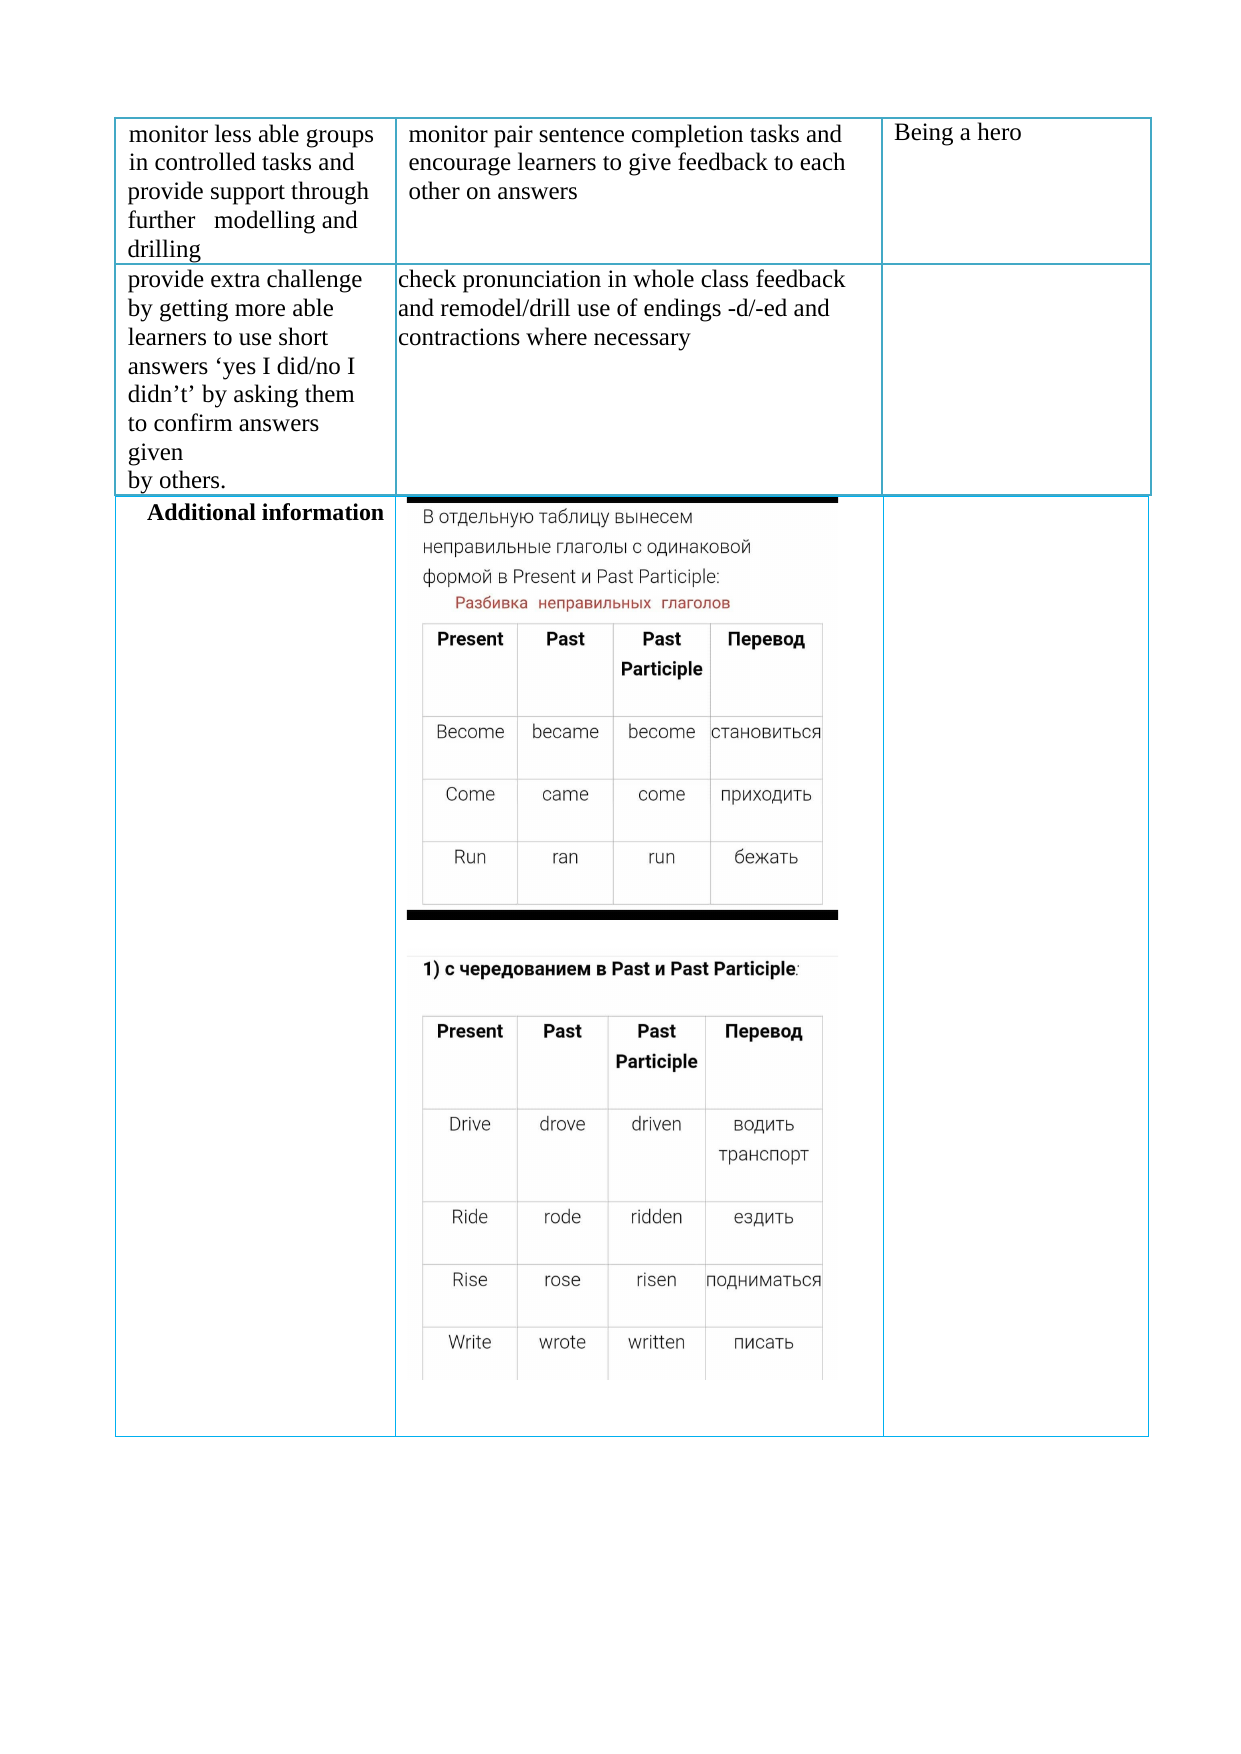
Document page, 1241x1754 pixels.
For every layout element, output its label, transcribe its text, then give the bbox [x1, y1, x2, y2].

table_cell [883, 265, 1150, 494]
picture [406, 948, 839, 1380]
picture [406, 498, 839, 920]
table_header [884, 497, 1148, 1436]
table_header Being a hero [883, 119, 1150, 262]
table_cell check pronunciation in whole class feedback and remodel/drill use of endings -d/-ed and contractions where necessary [397, 265, 881, 494]
table_header monitor less able groups in controlled tasks and provide support through further modelling and drilling [116, 119, 395, 262]
table_cell provide extra challenge by getting more able learners to use short answers ‘yes I did/no I didn’t’ by asking them to confirm answers given by others. [116, 265, 395, 494]
table_header [396, 497, 883, 1436]
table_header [116, 497, 395, 1436]
table_header monitor pair sentence completion tasks and encourage learners to give feedback to each other on answers [397, 119, 881, 262]
